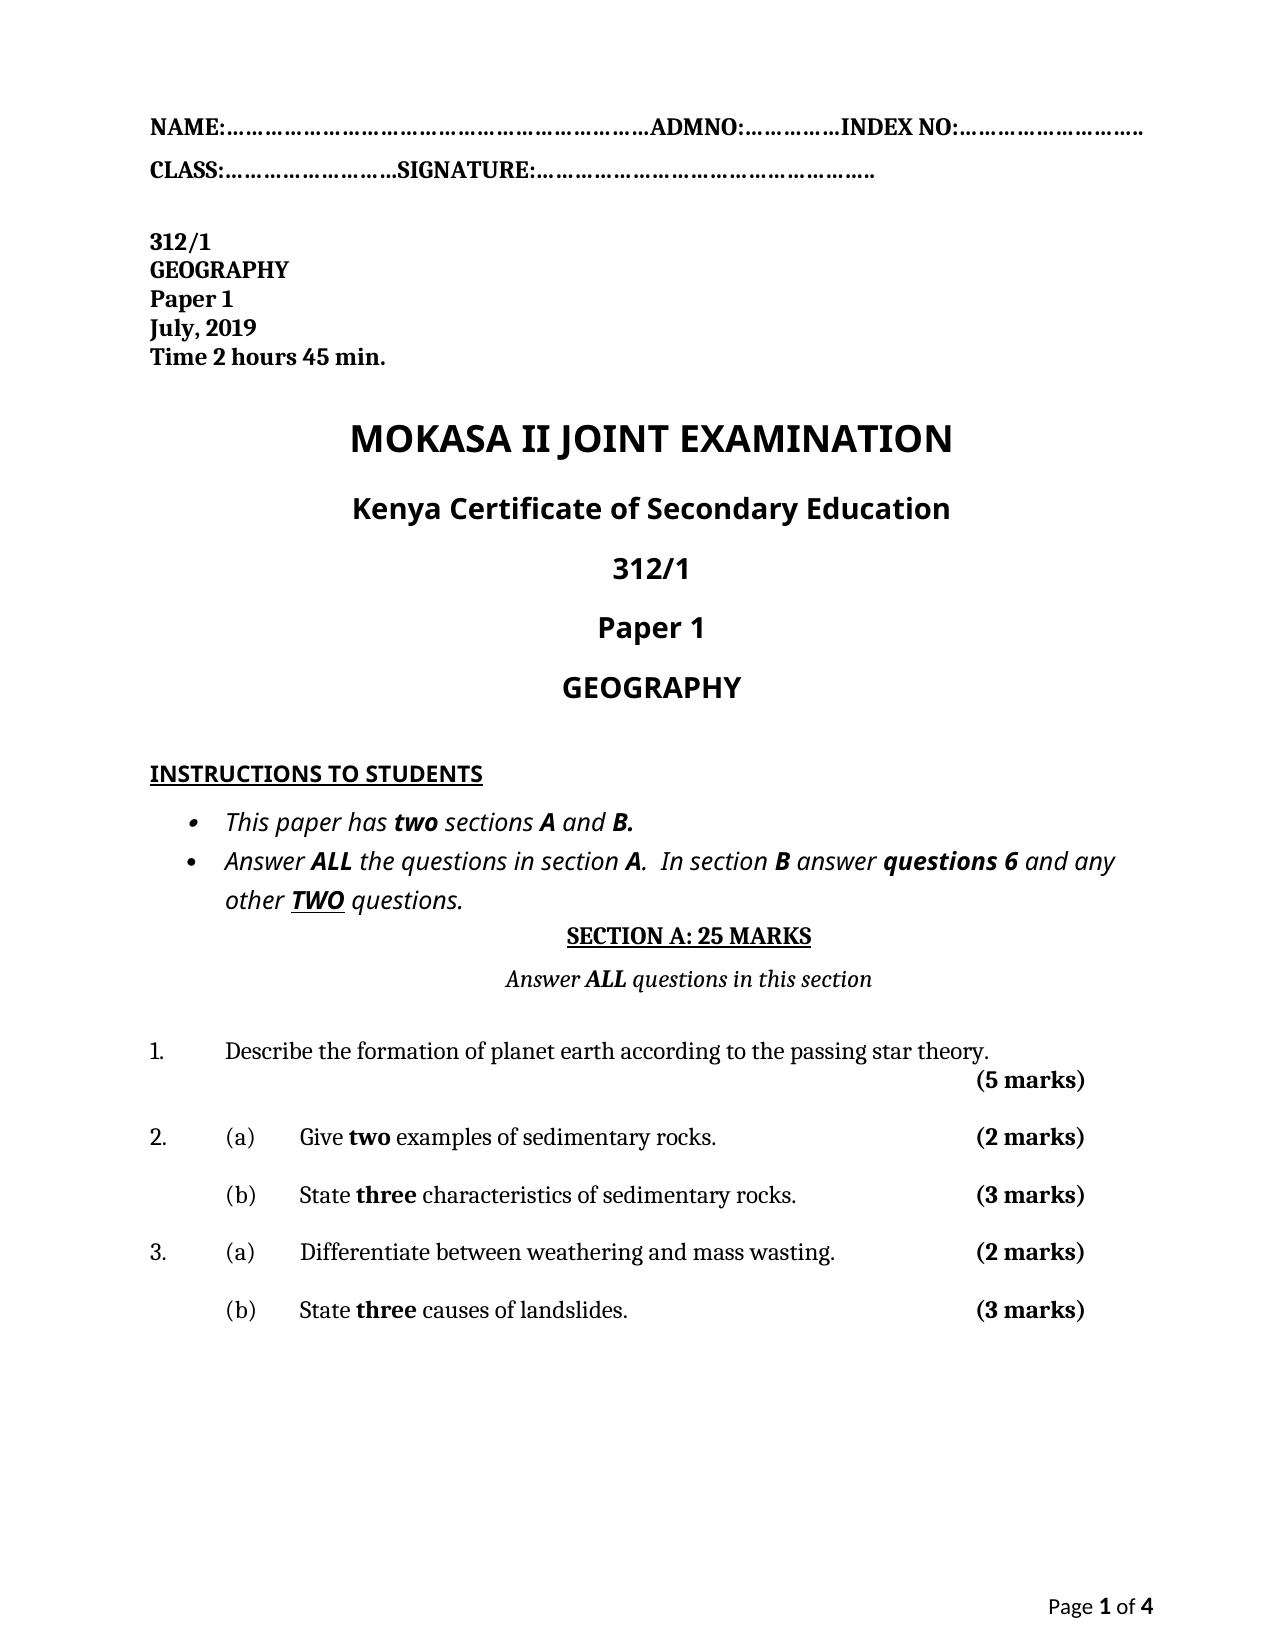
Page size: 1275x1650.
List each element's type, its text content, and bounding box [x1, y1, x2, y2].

text CLASS:………………………SIGNATURE:…………………………………………….. [150, 156, 1153, 184]
text 3. (a) Differentiate between weathering and mass wasting. (2 marks) [150, 1238, 1153, 1267]
text Time 2 hours 45 min. [150, 342, 1153, 371]
text GEOGRAPHY [150, 667, 1153, 707]
text 312/1 [150, 548, 1153, 588]
text (5 marks) [150, 1066, 1153, 1094]
text INSTRUCTIONS TO STUDENTS [150, 758, 1153, 789]
text 1. Describe the formation of planet earth according to the passing star theory. [150, 1037, 1153, 1066]
text Paper 1 [150, 285, 1153, 314]
text July, 2019 [150, 314, 1153, 342]
text GEOGRAPHY [150, 256, 1153, 285]
list Answer ALL questions in this section [225, 965, 1153, 994]
text Paper 1 [150, 607, 1153, 647]
list This paper has two sections A and B. [187, 804, 1153, 838]
list SECTION A: 25 MARKS [225, 922, 1153, 951]
text (b) State three causes of landslides. (3 marks) [150, 1296, 1153, 1324]
list Answer ALL the questions in section A. In section B answer questions 6 and any other TWO questions. [187, 844, 1153, 917]
text MOKASA II JOINT EXAMINATION [150, 412, 1153, 463]
text NAME:…………………………………………………………ADMNO:……………INDEX NO:……………………….. [150, 112, 1153, 141]
text Kenya Certificate of Secondary Education [150, 488, 1153, 528]
text 2. (a) Give two examples of sedimentary rocks. (2 marks) [150, 1123, 1153, 1152]
text (b) State three characteristics of sedimentary rocks. (3 marks) [150, 1181, 1153, 1209]
text 312/1 [150, 227, 1153, 256]
